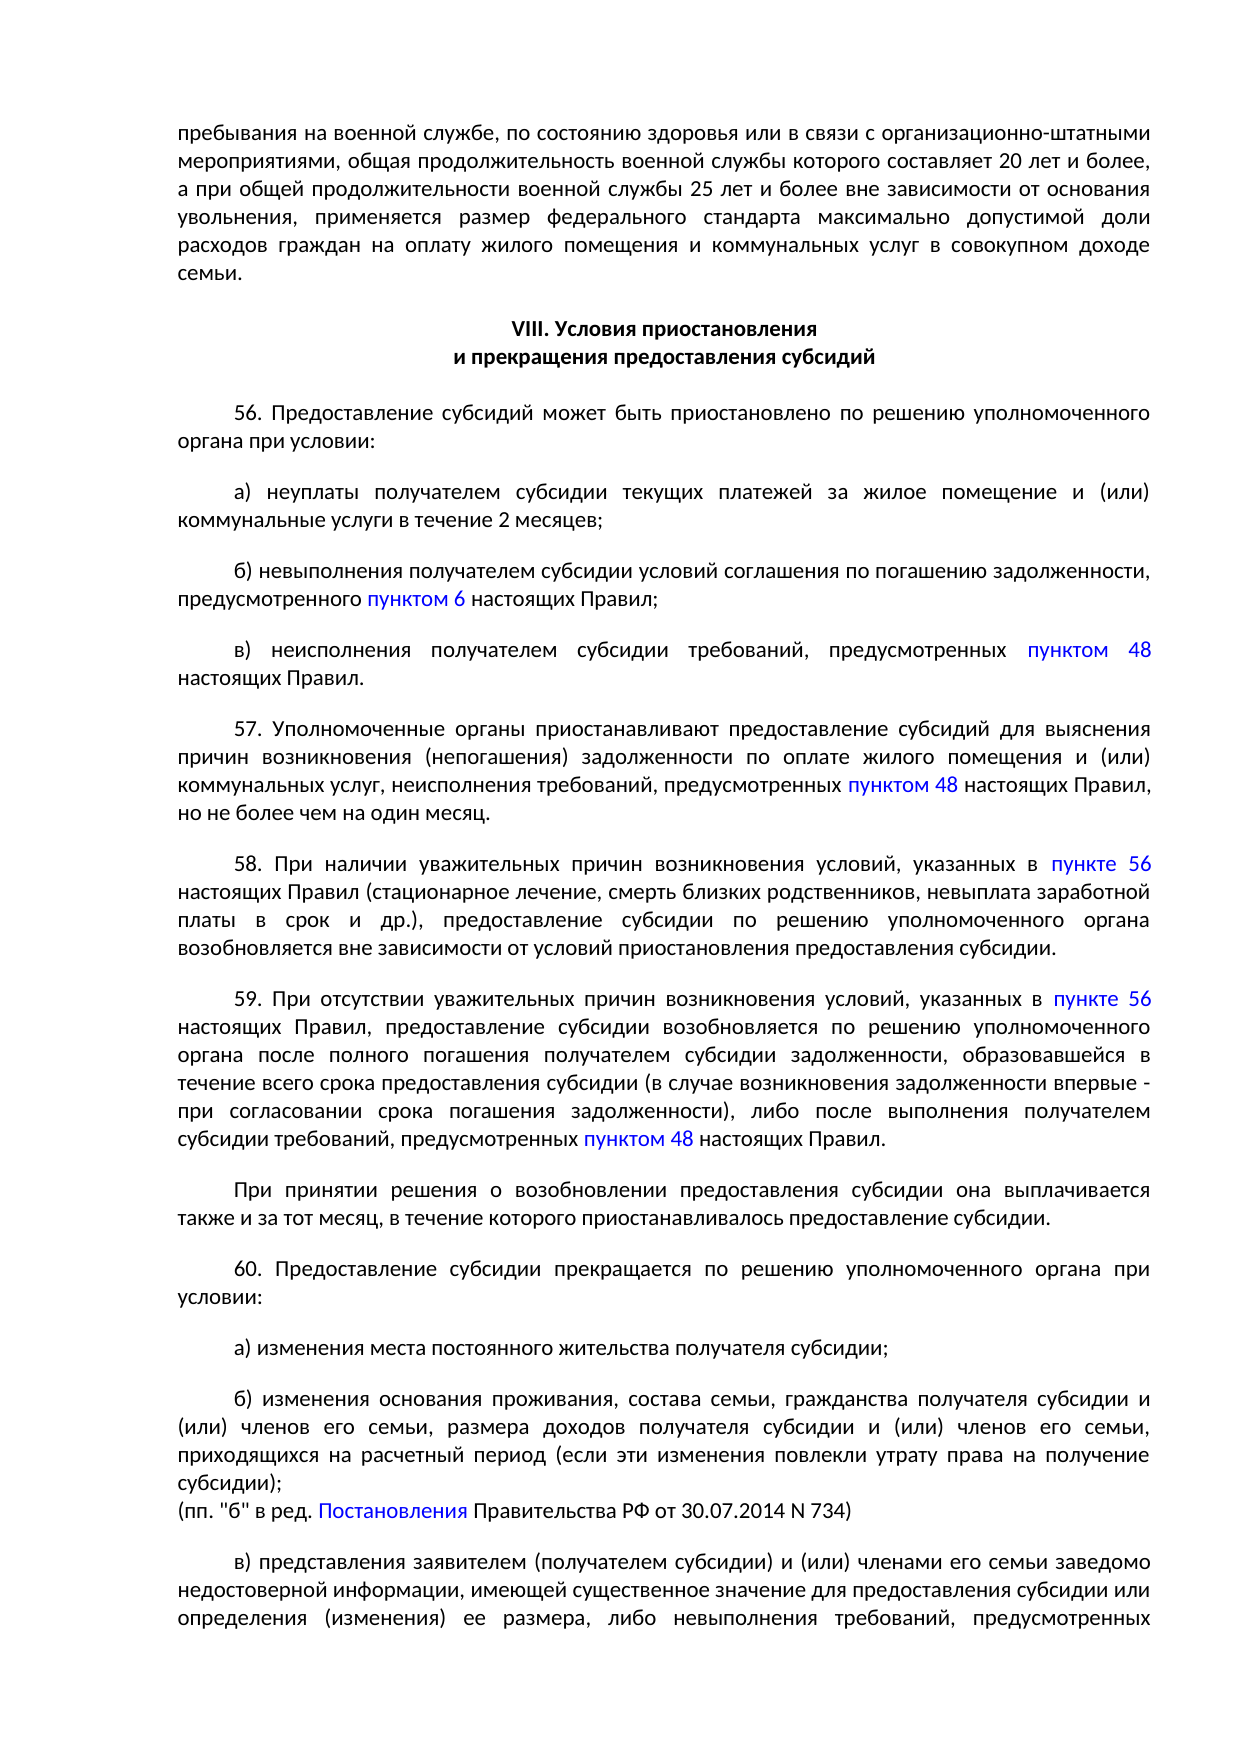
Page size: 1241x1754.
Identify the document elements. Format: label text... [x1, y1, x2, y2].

text При принятии решения о возобновлении предоставления субсидии она выплачивается также и за тот месяц, в течение которого приостанавливалось предоставление субсидии. [177, 1175, 1152, 1231]
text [177, 118, 1152, 286]
title VIII. Условия приостановления [177, 314, 1152, 342]
text б) изменения основания проживания, состава семьи, гражданства получателя субсидии и (или) членов его семьи, размера доходов получателя субсидии и (или) членов его семьи, приходящихся на расчетный период (если эти изменения повлекли утрату права на получение субсидии); [177, 1384, 1152, 1496]
text 56. Предоставление субсидий может быть приостановлено по решению уполномоченного органа при условии: [177, 398, 1152, 454]
text 60. Предоставление субсидии прекращается по решению уполномоченного органа при условии: [177, 1254, 1152, 1310]
text 58. При наличии уважительных причин возникновения условий, указанных в пункте 56 настоящих Правил (стационарное лечение, смерть близких родственников, невыплата заработной платы в срок и др.), предоставление субсидии по решению уполномоченного органа возобновляется вне зависимости от условий приостановления предоставления субсидии. [177, 849, 1152, 961]
text 57. Уполномоченные органы приостанавливают предоставление субсидий для выяснения причин возникновения (непогашения) задолженности по оплате жилого помещения и (или) коммунальных услуг, неисполнения требований, предусмотренных пунктом 48 настоящих Правил, но не более чем на один месяц. [177, 714, 1152, 826]
text б) невыполнения получателем субсидии условий соглашения по погашению задолженности, предусмотренного пунктом 6 настоящих Правил; [177, 556, 1152, 612]
title и прекращения предоставления субсидий [177, 342, 1152, 370]
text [177, 1547, 1152, 1631]
text а) изменения места постоянного жительства получателя субсидии; [177, 1333, 1152, 1361]
text (пп. "б" в ред. Постановления Правительства РФ от 30.07.2014 N 734) [177, 1496, 1152, 1524]
text а) неуплаты получателем субсидии текущих платежей за жилое помещение и (или) коммунальные услуги в течение 2 месяцев; [177, 477, 1152, 533]
text 59. При отсутствии уважительных причин возникновения условий, указанных в пункте 56 настоящих Правил, предоставление субсидии возобновляется по решению уполномоченного органа после полного погашения получателем субсидии задолженности, образовавшейся в течение всего срока предоставления субсидии (в случае возникновения задолженности впервые - при согласовании срока погашения задолженности), либо после выполнения получателем субсидии требований, предусмотренных пунктом 48 настоящих Правил. [177, 984, 1152, 1152]
text в) неисполнения получателем субсидии требований, предусмотренных пунктом 48 настоящих Правил. [177, 635, 1152, 691]
